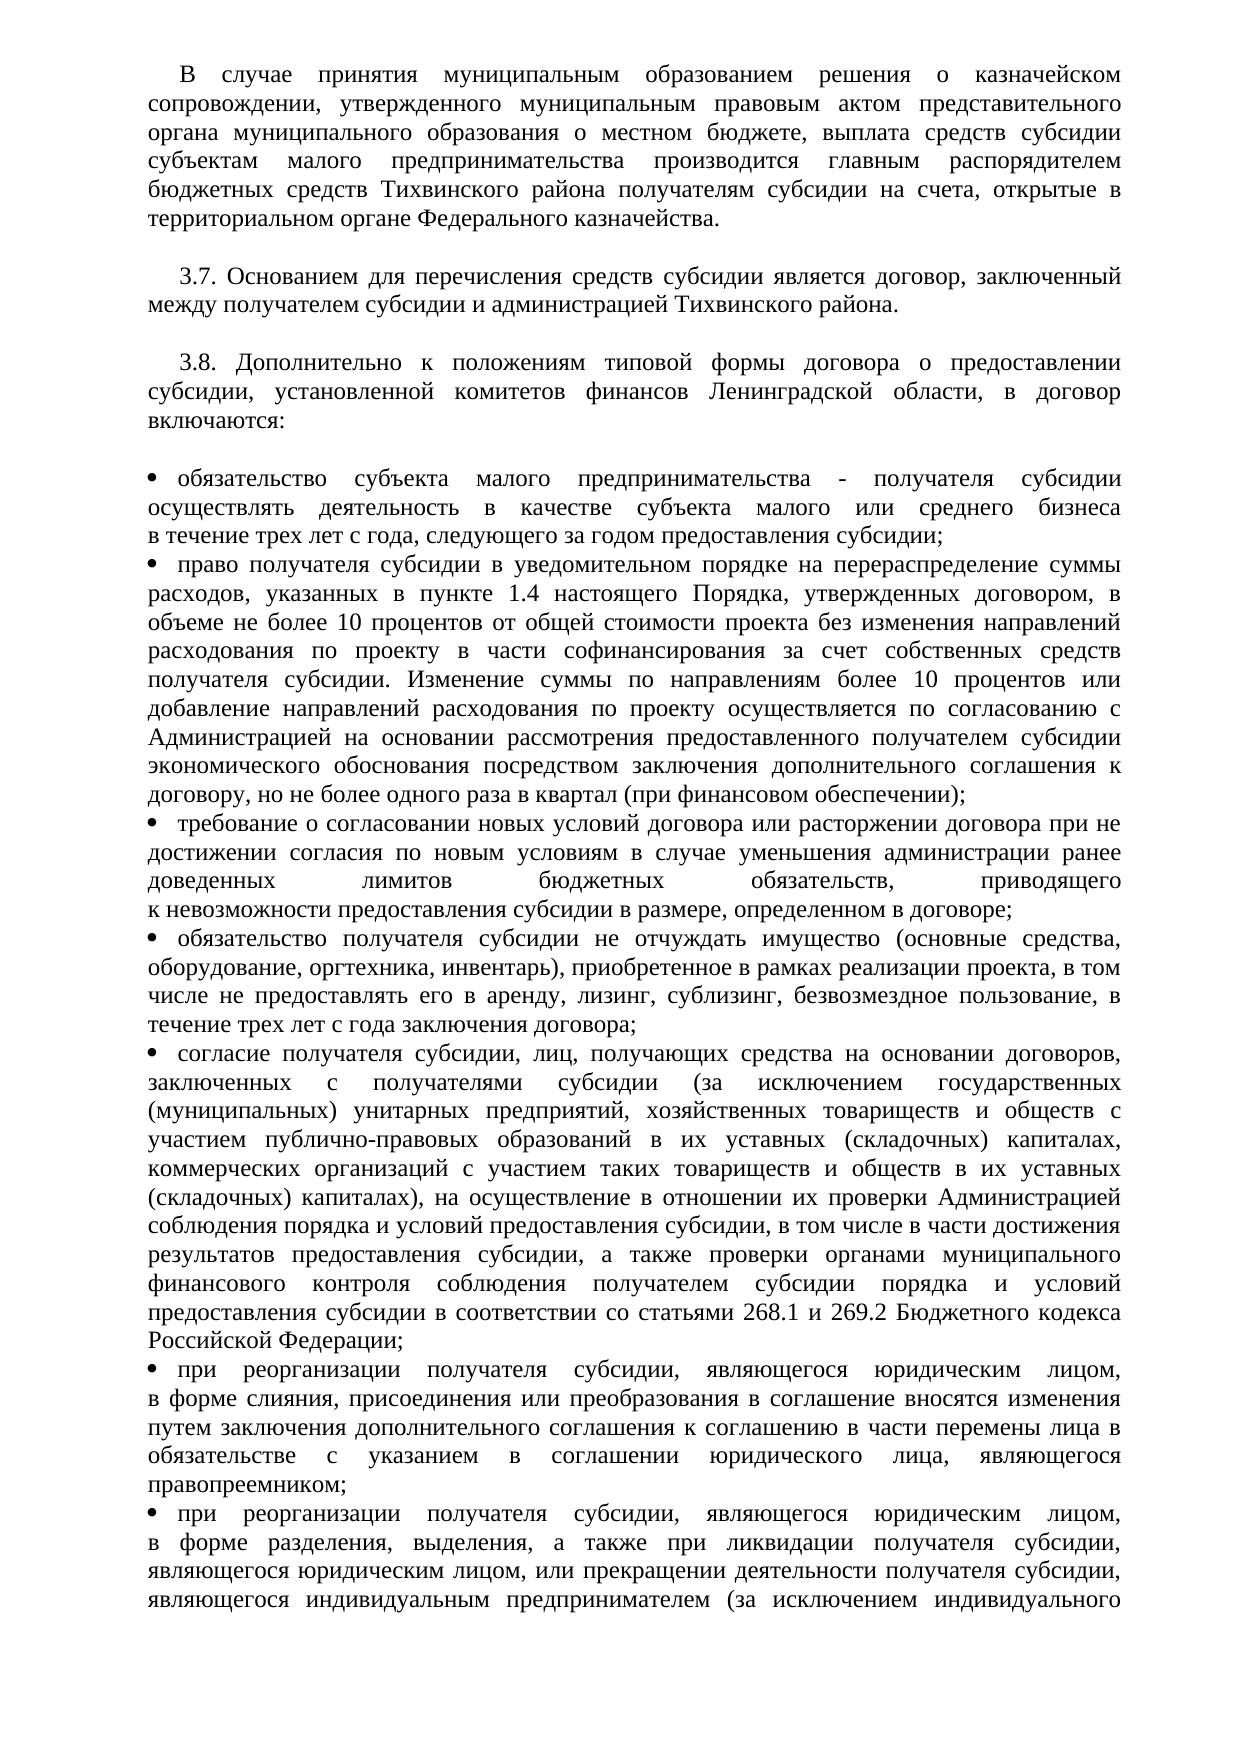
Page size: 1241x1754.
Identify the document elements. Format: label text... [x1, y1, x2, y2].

text 3.7. Основанием для перечисления средств субсидии является договор, заключенный между получателем субсидии и администрацией Тихвинского района. [148, 261, 1122, 318]
list право получателя субсидии в уведомительном порядке на перераспределение суммы расходов, указанных в пункте 1.4 настоящего Порядка, утвержденных договором, в объеме не более 10 процентов от общей стоимости проекта без изменения направлений расходования по проекту в части софинансирования за счет собственных средств получателя субсидии. Изменение суммы по направлениям более 10 процентов или добавление направлений расходования по проекту осуществляется по согласованию с Администрацией на основании рассмотрения предоставленного получателем субсидии экономического обоснования посредством заключения дополнительного соглашения к договору, но не более одного раза в квартал (при финансовом обеспечении); [148, 549, 1122, 808]
list согласие получателя субсидии, лиц, получающих средства на основании договоров, заключенных с получателями субсидии (за исключением государственных (муниципальных) унитарных предприятий, хозяйственных товариществ и обществ с участием публично-правовых образований в их уставных (складочных) капиталах, коммерческих организаций с участием таких товариществ и обществ в их уставных (складочных) капиталах), на осуществление в отношении их проверки Администрацией соблюдения порядка и условий предоставления субсидии, в том числе в части достижения результатов предоставления субсидии, а также проверки органами муниципального финансового контроля соблюдения получателем субсидии порядка и условий предоставления субсидии в соответствии со статьями 268.1 и 269.2 Бюджетного кодекса Российской Федерации; [148, 1038, 1122, 1354]
list требование о согласовании новых условий договора или расторжении договора при не достижении согласия по новым условиям в случае уменьшения администрации ранее доведенных лимитов бюджетных обязательств, приводящего к невозможности предоставления субсидии в размере, определенном в договоре; [148, 808, 1122, 923]
list при реорганизации получателя субсидии, являющегося юридическим лицом, в форме слияния, присоединения или преобразования в соглашение вносятся изменения путем заключения дополнительного соглашения к соглашению в части перемены лица в обязательстве с указанием в соглашении юридического лица, являющегося правопреемником; [148, 1354, 1122, 1498]
list обязательство получателя субсидии не отчуждать имущество (основные средства, оборудование, оргтехника, инвентарь), приобретенное в рамках реализации проекта, в том числе не предоставлять его в аренду, лизинг, сублизинг, безвозмездное пользование, в течение трех лет с года заключения договора; [148, 923, 1122, 1038]
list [148, 1498, 1122, 1613]
text В случае принятия муниципальным образованием решения о казначейском сопровождении, утвержденного муниципальным правовым актом представительного органа муниципального образования о местном бюджете, выплата средств субсидии субъектам малого предпринимательства производится главным распорядителем бюджетных средств Тихвинского района получателям субсидии на счета, открытые в территориальном органе Федерального казначейства. [148, 59, 1122, 232]
list обязательство субъекта малого предпринимательства - получателя субсидии осуществлять деятельность в качестве субъекта малого или среднего бизнеса в течение трех лет с года, следующего за годом предоставления субсидии; [148, 463, 1122, 549]
text 3.8. Дополнительно к положениям типовой формы договора о предоставлении субсидии, установленной комитетов финансов Ленинградской области, в договор включаются: [148, 347, 1122, 434]
